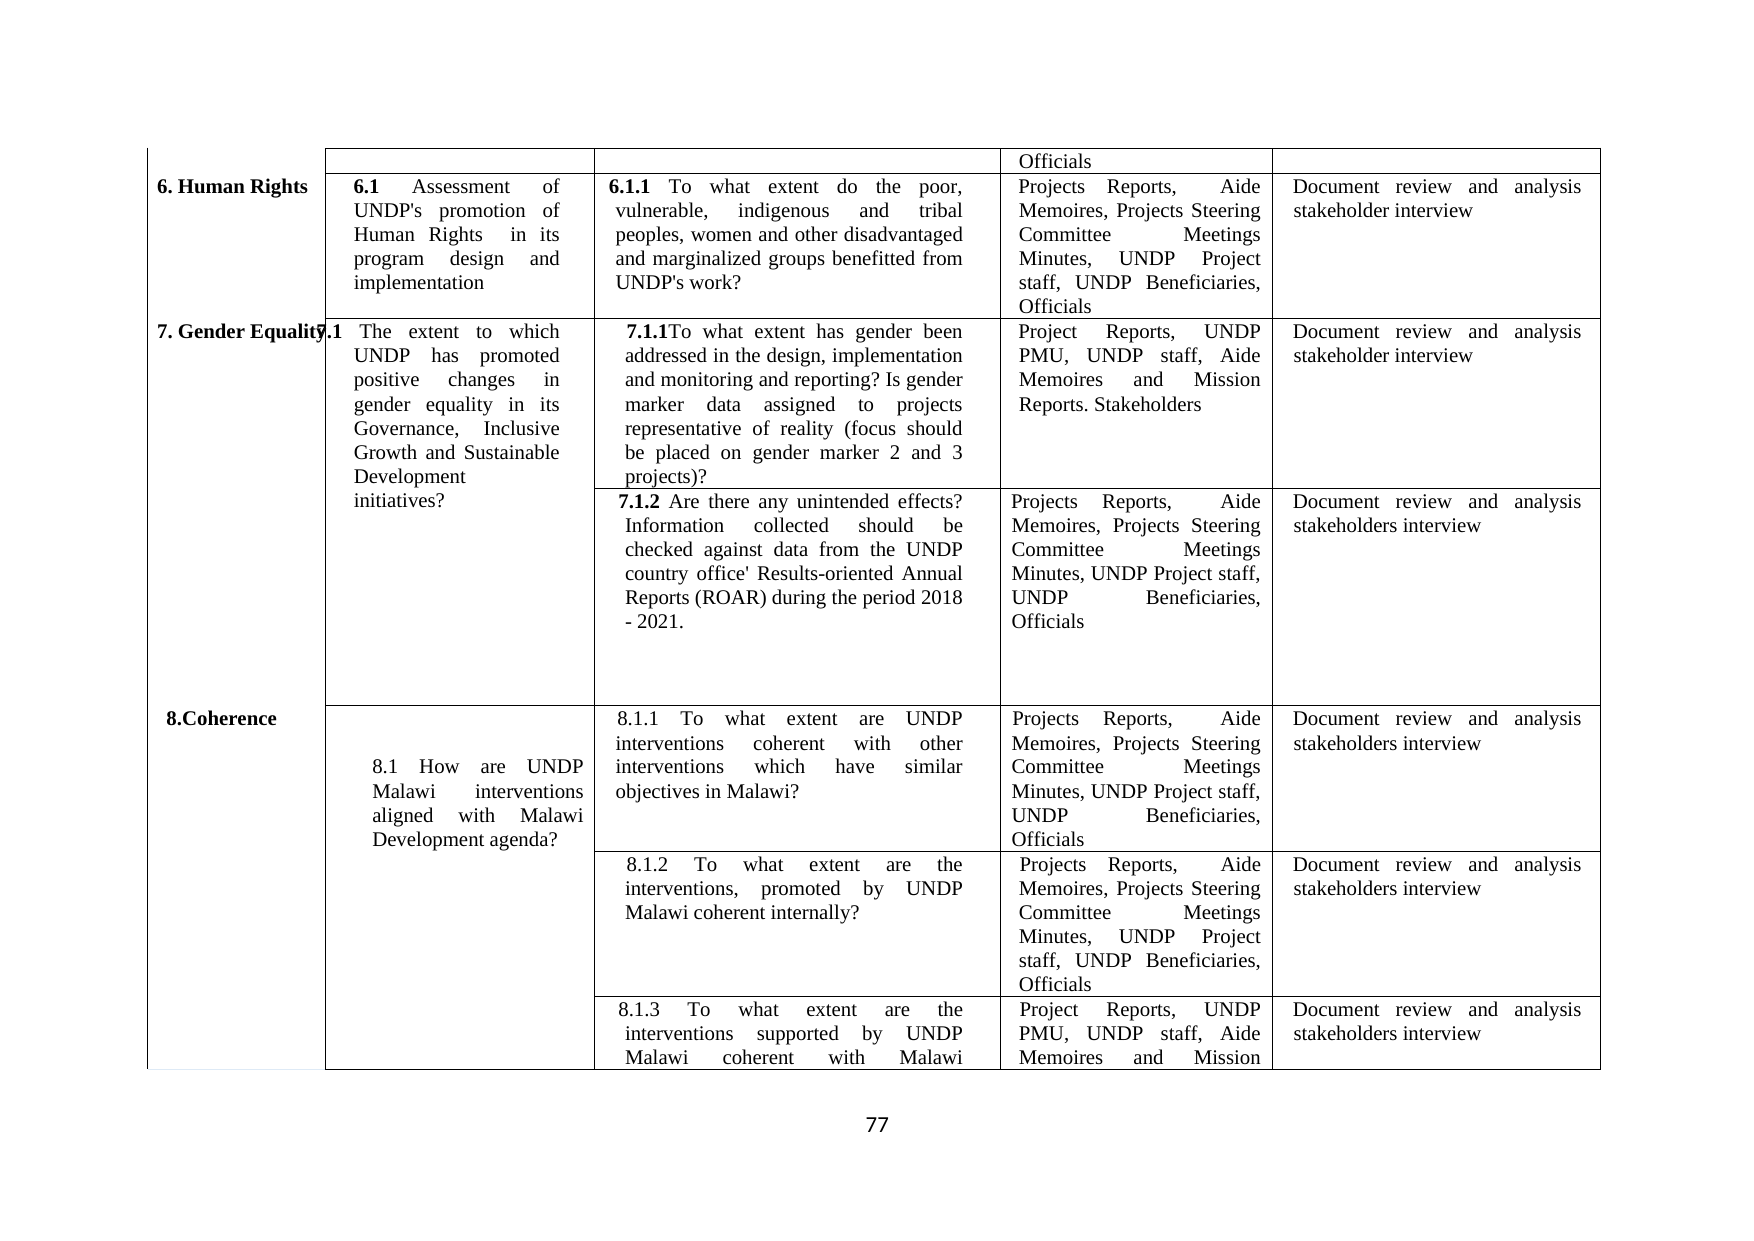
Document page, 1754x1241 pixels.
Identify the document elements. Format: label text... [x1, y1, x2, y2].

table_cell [1001, 997, 1272, 1069]
table_cell 8.1.2 To what extent are the interventions, promoted by UNDP Malawi coherent internally? [595, 852, 1000, 996]
table_cell 7.1.2 Are there any unintended effects? Information collected should be checked against data from the UNDP country office' Results-oriented Annual Reports (ROAR) during the period 2018 - 2021. [595, 489, 1000, 705]
table_cell Document review and analysis stakeholders interview [1273, 706, 1600, 851]
table_cell 8.1.1 To what extent are UNDP interventions coherent with other interventions which have similar objectives in Malawi? [595, 706, 1000, 851]
table_cell 6. Human Rights [148, 174, 325, 318]
table_cell 8.Coherence [148, 706, 325, 1069]
table_cell 6.1 Assessment of UNDP's promotion of Human Rights in its program design and implementation [326, 174, 594, 318]
table_cell Document review and analysis stakeholders interview [1273, 852, 1600, 996]
table_cell 7. Gender Equality [148, 319, 325, 705]
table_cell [1273, 149, 1600, 173]
table_cell Document review and analysis stakeholder interview [1273, 174, 1600, 318]
table_cell Projects Reports, Aide Memoires, Projects Steering Committee Meetings Minutes, UNDP Project staff, UNDP Beneficiaries, Officials [1001, 489, 1272, 705]
table_cell Document review and analysis stakeholders interview [1273, 489, 1600, 705]
table_cell Projects Reports, Aide Memoires, Projects Steering Committee Meetings Minutes, UNDP Project staff, UNDP Beneficiaries, Officials [1001, 174, 1272, 318]
table_cell 8.1 How are UNDP Malawi interventions aligned with Malawi Development agenda? [326, 706, 594, 1069]
table_cell Document review and analysis stakeholder interview [1273, 319, 1600, 488]
table_cell 7.1 The extent to which UNDP has promoted positive changes in gender equality in its Governance, Inclusive Growth and Sustainable Development initiatives? [326, 319, 594, 705]
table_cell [595, 997, 1000, 1069]
table_cell 7.1.1To what extent has gender been addressed in the design, implementation and monitoring and reporting? Is gender marker data assigned to projects representative of reality (focus should be placed on gender marker 2 and 3 projects)? [595, 319, 1000, 488]
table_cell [1001, 149, 1272, 173]
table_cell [595, 149, 1000, 173]
table_cell Project Reports, UNDP PMU, UNDP staff, Aide Memoires and Mission Reports. Stakeholders [1001, 319, 1272, 488]
table_cell Projects Reports, Aide Memoires, Projects Steering Committee Meetings Minutes, UNDP Project staff, UNDP Beneficiaries, Officials [1001, 706, 1272, 851]
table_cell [1273, 997, 1600, 1069]
table_cell 6.1.1 To what extent do the poor, vulnerable, indigenous and tribal peoples, women and other disadvantaged and marginalized groups benefitted from UNDP's work? [595, 174, 1000, 318]
table_cell Projects Reports, Aide Memoires, Projects Steering Committee Meetings Minutes, UNDP Project staff, UNDP Beneficiaries, Officials [1001, 852, 1272, 996]
